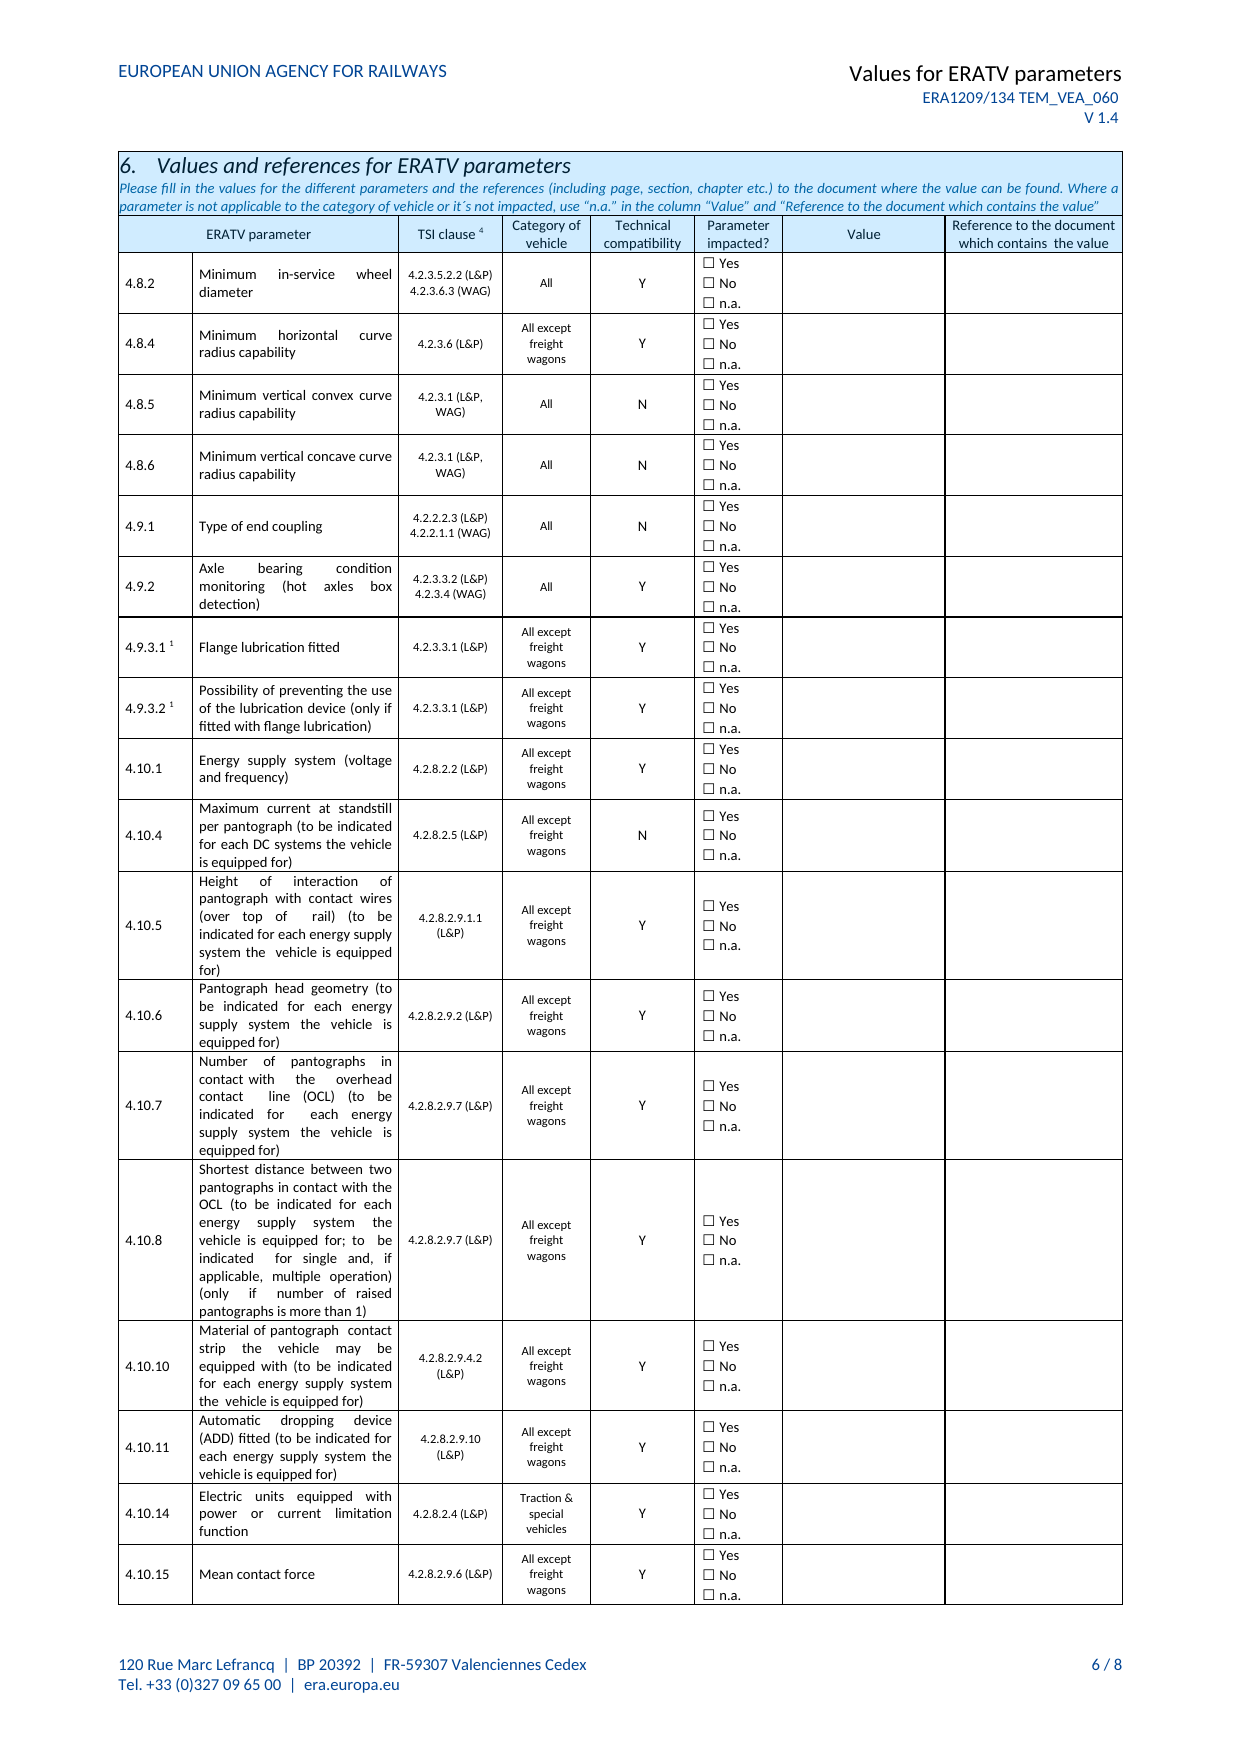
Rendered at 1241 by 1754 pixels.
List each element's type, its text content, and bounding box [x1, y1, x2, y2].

table_cell All except freight wagons [503, 1545, 590, 1604]
table_cell All except freight wagons [503, 1052, 590, 1159]
table_cell All [503, 375, 590, 434]
table_cell [946, 1321, 1122, 1410]
table_cell 4.2.8.2.4 (L&P) [399, 1484, 502, 1543]
table_cell Minimum vertical convex curve radius capability [193, 375, 398, 434]
table_cell ☐ Yes ☐ No ☐ n.a. [695, 739, 782, 798]
table_cell Y [591, 253, 694, 313]
table_cell TSI clause 4 [399, 216, 502, 252]
table_cell Y [591, 980, 694, 1051]
table_cell Y [591, 1484, 694, 1543]
table_cell ☐ Yes ☐ No ☐ n.a. [695, 1160, 782, 1320]
table_cell 4.2.3.3.1 (L&P) [399, 618, 502, 677]
table_cell All [503, 435, 590, 495]
table_cell 4.2.8.2.9.2 (L&P) [399, 980, 502, 1051]
table_cell Shortest distance between two pantographs in contact with the OCL (to be indicated for each energy supply system the vehicle is equipped for; to be indicated for single and, if applicable, multiple operation) (only if number of raised pantographs is more than 1) [193, 1160, 398, 1320]
table_cell 4.2.2.2.3 (L&P) 4.2.2.1.1 (WAG) [399, 496, 502, 556]
table_cell [946, 739, 1122, 798]
table_cell Height of interaction of pantograph with contact wires (over top of rail) (to be indicated for each energy supply system the vehicle is equipped for) [193, 872, 398, 979]
table_cell Technical compatibility [591, 216, 694, 252]
table_cell Traction & special vehicles [503, 1484, 590, 1543]
table_cell [946, 800, 1122, 871]
table_cell Type of end coupling [193, 496, 398, 556]
table_cell Maximum current at standstill per pantograph (to be indicated for each DC systems the vehicle is equipped for) [193, 800, 398, 871]
table_cell All except freight wagons [503, 314, 590, 373]
table_cell Reference to the document which contains the value [946, 216, 1122, 252]
table_cell 4.2.3.3.2 (L&P) 4.2.3.4 (WAG) [399, 557, 502, 616]
table_cell All except freight wagons [503, 678, 590, 738]
table_cell [946, 1484, 1122, 1543]
table_cell 4.2.3.1 (L&P, WAG) [399, 435, 502, 495]
table_cell 4.9.2 [119, 557, 192, 616]
table_cell All except freight wagons [503, 1411, 590, 1483]
table_cell [783, 1484, 944, 1543]
table_cell [783, 980, 944, 1051]
table_cell [783, 1160, 944, 1320]
table_cell ☐ Yes ☐ No ☐ n.a. [695, 435, 782, 495]
table_cell 4.2.8.2.9.4.2 (L&P) [399, 1321, 502, 1410]
table_cell N [591, 496, 694, 556]
table_cell ☐ Yes ☐ No ☐ n.a. [695, 1321, 782, 1410]
table_cell All except freight wagons [503, 872, 590, 979]
table_cell Category of vehicle [503, 216, 590, 252]
table_cell [783, 1052, 944, 1159]
table_cell 4.10.15 [119, 1545, 192, 1604]
table_cell 4.9.3.2 1 [119, 678, 192, 738]
table_cell Minimum horizontal curve radius capability [193, 314, 398, 373]
table_cell 4.10.14 [119, 1484, 192, 1543]
table_cell Mean contact force [193, 1545, 398, 1604]
table_cell [783, 1545, 944, 1604]
table_cell 4.2.3.5.2.2 (L&P) 4.2.3.6.3 (WAG) [399, 253, 502, 313]
table_cell [946, 980, 1122, 1051]
table_cell All except freight wagons [503, 1160, 590, 1320]
table_cell All except freight wagons [503, 618, 590, 677]
table_cell [946, 678, 1122, 738]
table_cell Y [591, 872, 694, 979]
table_cell Minimum in-service wheel diameter [193, 253, 398, 313]
table_cell Flange lubrication fitted [193, 618, 398, 677]
table_cell 4.10.1 [119, 739, 192, 798]
table_cell Y [591, 1545, 694, 1604]
table_cell 4.9.3.1 1 [119, 618, 192, 677]
table_cell All except freight wagons [503, 800, 590, 871]
table_cell Y [591, 1052, 694, 1159]
table_cell 4.2.8.2.9.6 (L&P) [399, 1545, 502, 1604]
table_cell ☐ Yes ☐ No ☐ n.a. [695, 618, 782, 677]
table_cell 4.2.8.2.5 (L&P) [399, 800, 502, 871]
table_cell 4.2.8.2.9.7 (L&P) [399, 1052, 502, 1159]
table_cell 4.2.8.2.9.1.1 (L&P) [399, 872, 502, 979]
table_cell ☐ Yes ☐ No ☐ n.a. [695, 375, 782, 434]
table_cell [783, 678, 944, 738]
table_cell [783, 375, 944, 434]
table_cell 4.2.8.2.9.7 (L&P) [399, 1160, 502, 1320]
table_cell All except freight wagons [503, 1321, 590, 1410]
table_cell [946, 496, 1122, 556]
table_cell Number of pantographs in contact with the overhead contact line (OCL) (to be indicated for each energy supply system the vehicle is equipped for) [193, 1052, 398, 1159]
table_cell [946, 435, 1122, 495]
table_cell All [503, 557, 590, 616]
table_cell [946, 618, 1122, 677]
table_cell 4.10.10 [119, 1321, 192, 1410]
table_cell ☐ Yes ☐ No ☐ n.a. [695, 253, 782, 313]
table_cell 4.2.3.6 (L&P) [399, 314, 502, 373]
table_cell All except freight wagons [503, 980, 590, 1051]
table_cell [783, 739, 944, 798]
table_cell ☐ Yes ☐ No ☐ n.a. [695, 314, 782, 373]
table_cell [783, 618, 944, 677]
table_cell N [591, 800, 694, 871]
table_cell [946, 1411, 1122, 1483]
table_cell [946, 1160, 1122, 1320]
table_cell All [503, 253, 590, 313]
table_cell 4.2.3.3.1 (L&P) [399, 678, 502, 738]
table_cell [946, 375, 1122, 434]
table_cell [783, 1321, 944, 1410]
table_cell 4.8.6 [119, 435, 192, 495]
table_cell All [503, 496, 590, 556]
table_cell [783, 800, 944, 871]
table_cell Y [591, 678, 694, 738]
table_cell 4.8.4 [119, 314, 192, 373]
table_cell 4.10.4 [119, 800, 192, 871]
table_cell Y [591, 1411, 694, 1483]
table_cell [946, 872, 1122, 979]
table_cell 4.8.2 [119, 253, 192, 313]
table_cell 4.10.8 [119, 1160, 192, 1320]
table_cell [946, 253, 1122, 313]
table_cell 4.10.6 [119, 980, 192, 1051]
table_cell [946, 314, 1122, 373]
table_cell ☐ Yes ☐ No ☐ n.a. [695, 800, 782, 871]
table_cell Minimum vertical concave curve radius capability [193, 435, 398, 495]
table_cell [946, 1052, 1122, 1159]
table_cell ☐ Yes ☐ No ☐ n.a. [695, 1052, 782, 1159]
table_cell 4.8.5 [119, 375, 192, 434]
table_header Values and references for ERATV parameters Please fill in the values for the different parameters and the references (including page, section, chapter etc.) to the document where the value can be found. Where a parameter is not applicable to the category of vehicle or it´s not impacted, use “n.a.” in the column “Value” and “Reference to the document which contains the value” [119, 152, 1122, 215]
table_cell ☐ Yes ☐ No ☐ n.a. [695, 980, 782, 1051]
table_cell Pantograph head geometry (to be indicated for each energy supply system the vehicle is equipped for) [193, 980, 398, 1051]
table_cell [783, 557, 944, 616]
table_cell Parameter impacted? [695, 216, 782, 252]
table_cell 4.10.5 [119, 872, 192, 979]
table_cell ☐ Yes ☐ No ☐ n.a. [695, 1411, 782, 1483]
table_cell Energy supply system (voltage and frequency) [193, 739, 398, 798]
table_cell Automatic dropping device (ADD) fitted (to be indicated for each energy supply system the vehicle is equipped for) [193, 1411, 398, 1483]
table_cell Y [591, 618, 694, 677]
table_cell ☐ Yes ☐ No ☐ n.a. [695, 1545, 782, 1604]
table_cell Y [591, 1321, 694, 1410]
table_cell 4.10.7 [119, 1052, 192, 1159]
table_cell ☐ Yes ☐ No ☐ n.a. [695, 496, 782, 556]
table_cell Possibility of preventing the use of the lubrication device (only if fitted with flange lubrication) [193, 678, 398, 738]
table_cell Y [591, 314, 694, 373]
table_cell 4.9.1 [119, 496, 192, 556]
table_cell N [591, 375, 694, 434]
table_cell ☐ Yes ☐ No ☐ n.a. [695, 1484, 782, 1543]
table_cell Y [591, 1160, 694, 1320]
table_cell N [591, 435, 694, 495]
table_cell ERATV parameter [119, 216, 398, 252]
table_cell All except freight wagons [503, 739, 590, 798]
table_cell Y [591, 739, 694, 798]
table_cell Axle bearing condition monitoring (hot axles box detection) [193, 557, 398, 616]
table_cell Electric units equipped with power or current limitation function [193, 1484, 398, 1543]
table_cell [783, 314, 944, 373]
table_cell ☐ Yes ☐ No ☐ n.a. [695, 872, 782, 979]
table_cell [783, 1411, 944, 1483]
table_cell [783, 435, 944, 495]
table_cell Y [591, 557, 694, 616]
table_cell [783, 253, 944, 313]
table_cell [783, 496, 944, 556]
table_cell ☐ Yes ☐ No ☐ n.a. [695, 678, 782, 738]
table_cell 4.2.8.2.2 (L&P) [399, 739, 502, 798]
table_cell 4.2.3.1 (L&P, WAG) [399, 375, 502, 434]
table_cell [946, 557, 1122, 616]
table_cell [946, 1545, 1122, 1604]
table_cell Value [783, 216, 944, 252]
table_cell [783, 872, 944, 979]
table_cell ☐ Yes ☐ No ☐ n.a. [695, 557, 782, 616]
table_cell 4.10.11 [119, 1411, 192, 1483]
table_cell 4.2.8.2.9.10 (L&P) [399, 1411, 502, 1483]
table_cell Material of pantograph contact strip the vehicle may be equipped with (to be indicated for each energy supply system the vehicle is equipped for) [193, 1321, 398, 1410]
